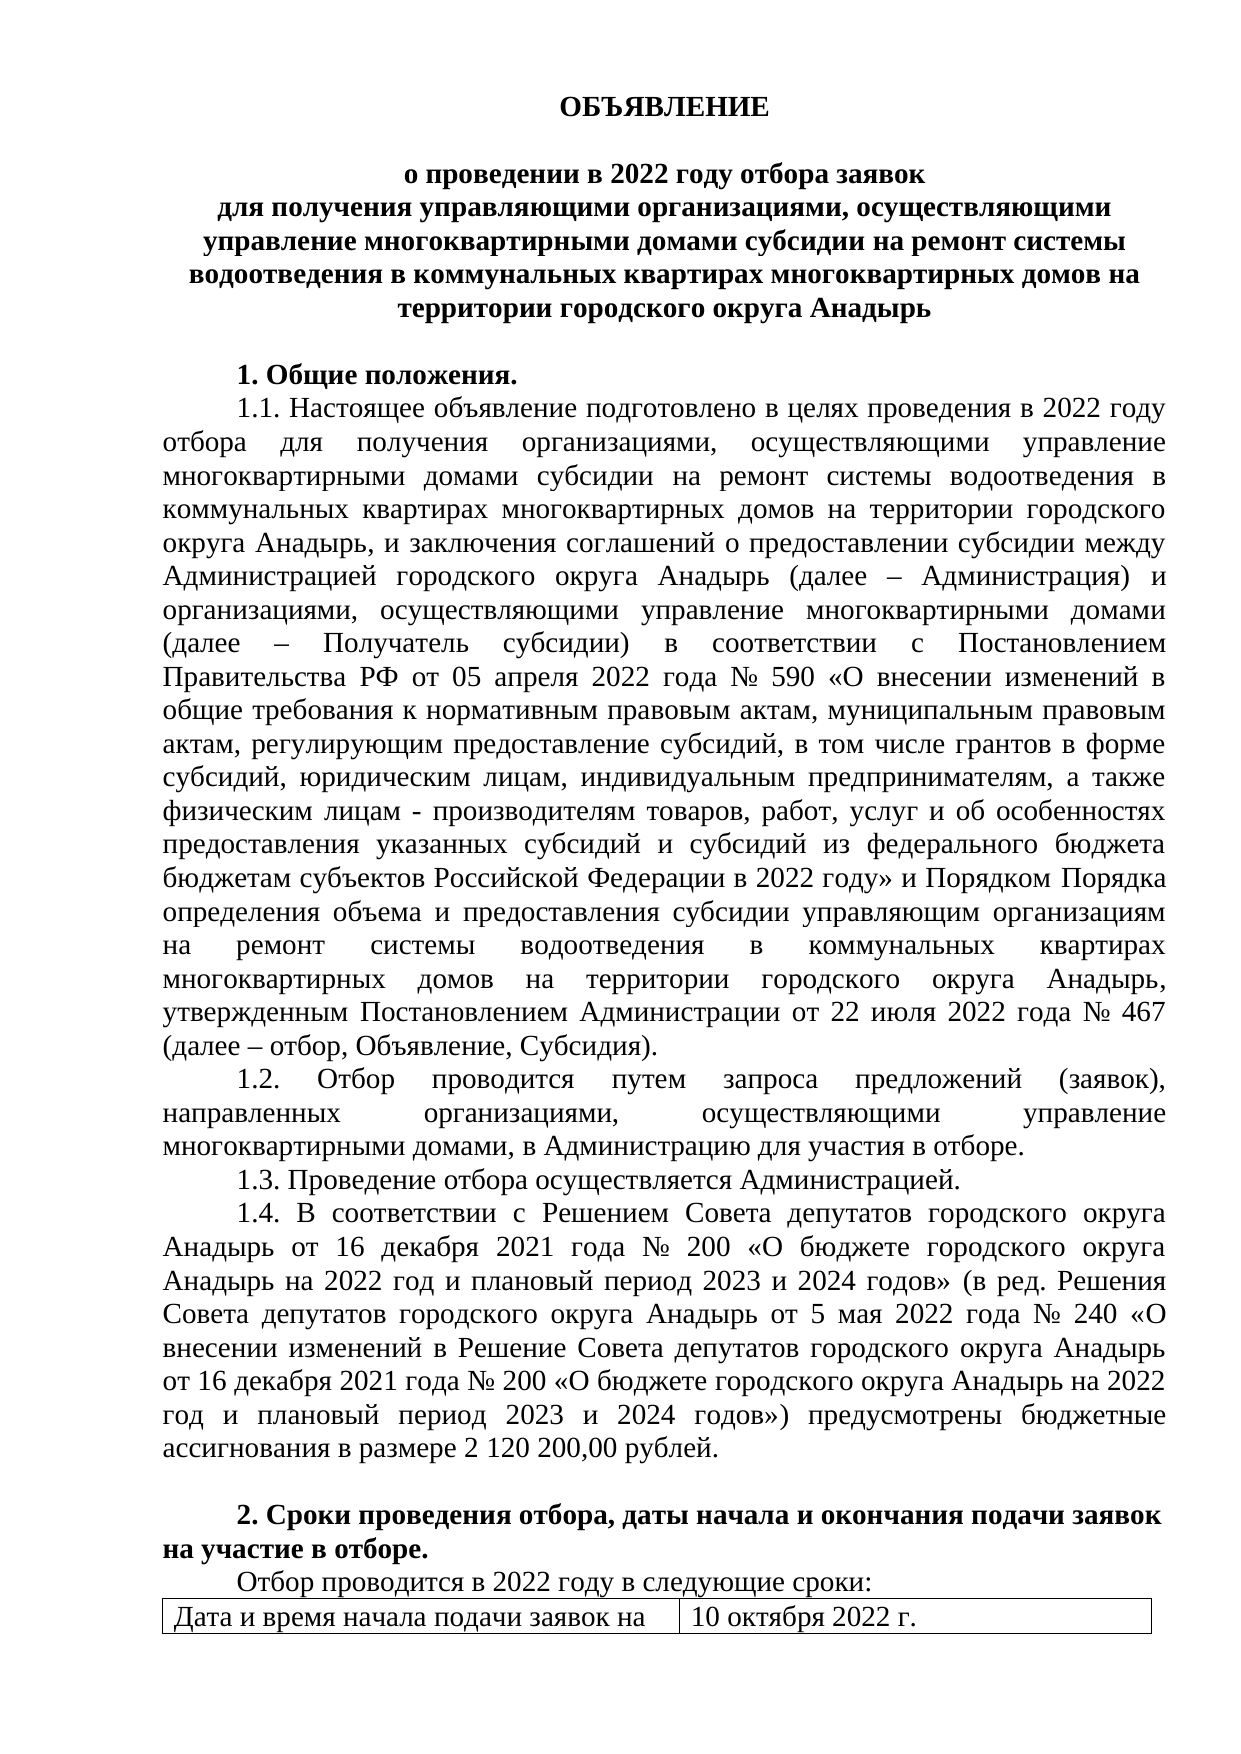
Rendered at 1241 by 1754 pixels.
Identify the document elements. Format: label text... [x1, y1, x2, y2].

text 1.1. Настоящее объявление подготовлено в целях проведения в 2022 году отбора для получения организациями, осуществляющими управление многоквартирными домами субсидии на ремонт системы водоотведения в коммунальных квартирах многоквартирных домов на территории городского округа Анадырь, и заключения соглашений о предоставлении субсидии между Администрацией городского округа Анадырь (далее – Администрация) и организациями, осуществляющими управление многоквартирными домами (далее – Получатель субсидии) в соответствии с Постановлением Правительства РФ от 05 апреля 2022 года № 590 «О внесении изменений в общие требования к нормативным правовым актам, муниципальным правовым актам, регулирующим предоставление субсидий, в том числе грантов в форме субсидий, юридическим лицам, индивидуальным предпринимателям, а также физическим лицам - производителям товаров, работ, услуг и об особенностях предоставления указанных субсидий и субсидий из федерального бюджета бюджетам субъектов Российской Федерации в 2022 году» и Порядком Порядка определения объема и предоставления субсидии управляющим организациям на ремонт системы водоотведения в коммунальных квартирах многоквартирных домов на территории городского округа Анадырь, утвержденным Постановлением Администрации от 22 июля 2022 года № 467 (далее – отбор, Объявление, Субсидия). [162, 391, 1166, 1061]
text о проведении в 2022 году отбора заявок [162, 156, 1166, 189]
text 1.2. Отбор проводится путем запроса предложений (заявок), направленных организациями, осуществляющими управление многоквартирными домами, в Администрацию для участия в отборе. [162, 1061, 1166, 1162]
text 2. Сроки проведения отбора, даты начала и окончания подачи заявок на участие в отборе. [162, 1497, 1166, 1564]
list Отбор проводится в 2022 году в следующие сроки: [162, 1564, 1166, 1598]
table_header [680, 1599, 1151, 1633]
text для получения управляющими организациями, осуществляющими управление многоквартирными домами субсидии на ремонт системы водоотведения в коммунальных квартирах многоквартирных домов на территории городского округа Анадырь [162, 189, 1166, 323]
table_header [163, 1599, 679, 1633]
list 1. Общие положения. [162, 357, 1166, 391]
list 1.4. В соответствии с Решением Совета депутатов городского округа Анадырь от 16 декабря 2021 года № 200 «О бюджете городского округа Анадырь на 2022 год и плановый период 2023 и 2024 годов» (в ред. Решения Совета депутатов городского округа Анадырь от 5 мая 2022 года № 240 «О внесении изменений в Решение Совета депутатов городского округа Анадырь от 16 декабря 2021 года № 200 «О бюджете городского округа Анадырь на 2022 год и плановый период 2023 и 2024 годов») предусмотрены бюджетные ассигнования в размере 2 120 200,00 рублей. [162, 1196, 1166, 1464]
list 1.3. Проведение отбора осуществляется Администрацией. [162, 1162, 1166, 1196]
text ОБЪЯВЛЕНИЕ [162, 89, 1166, 122]
